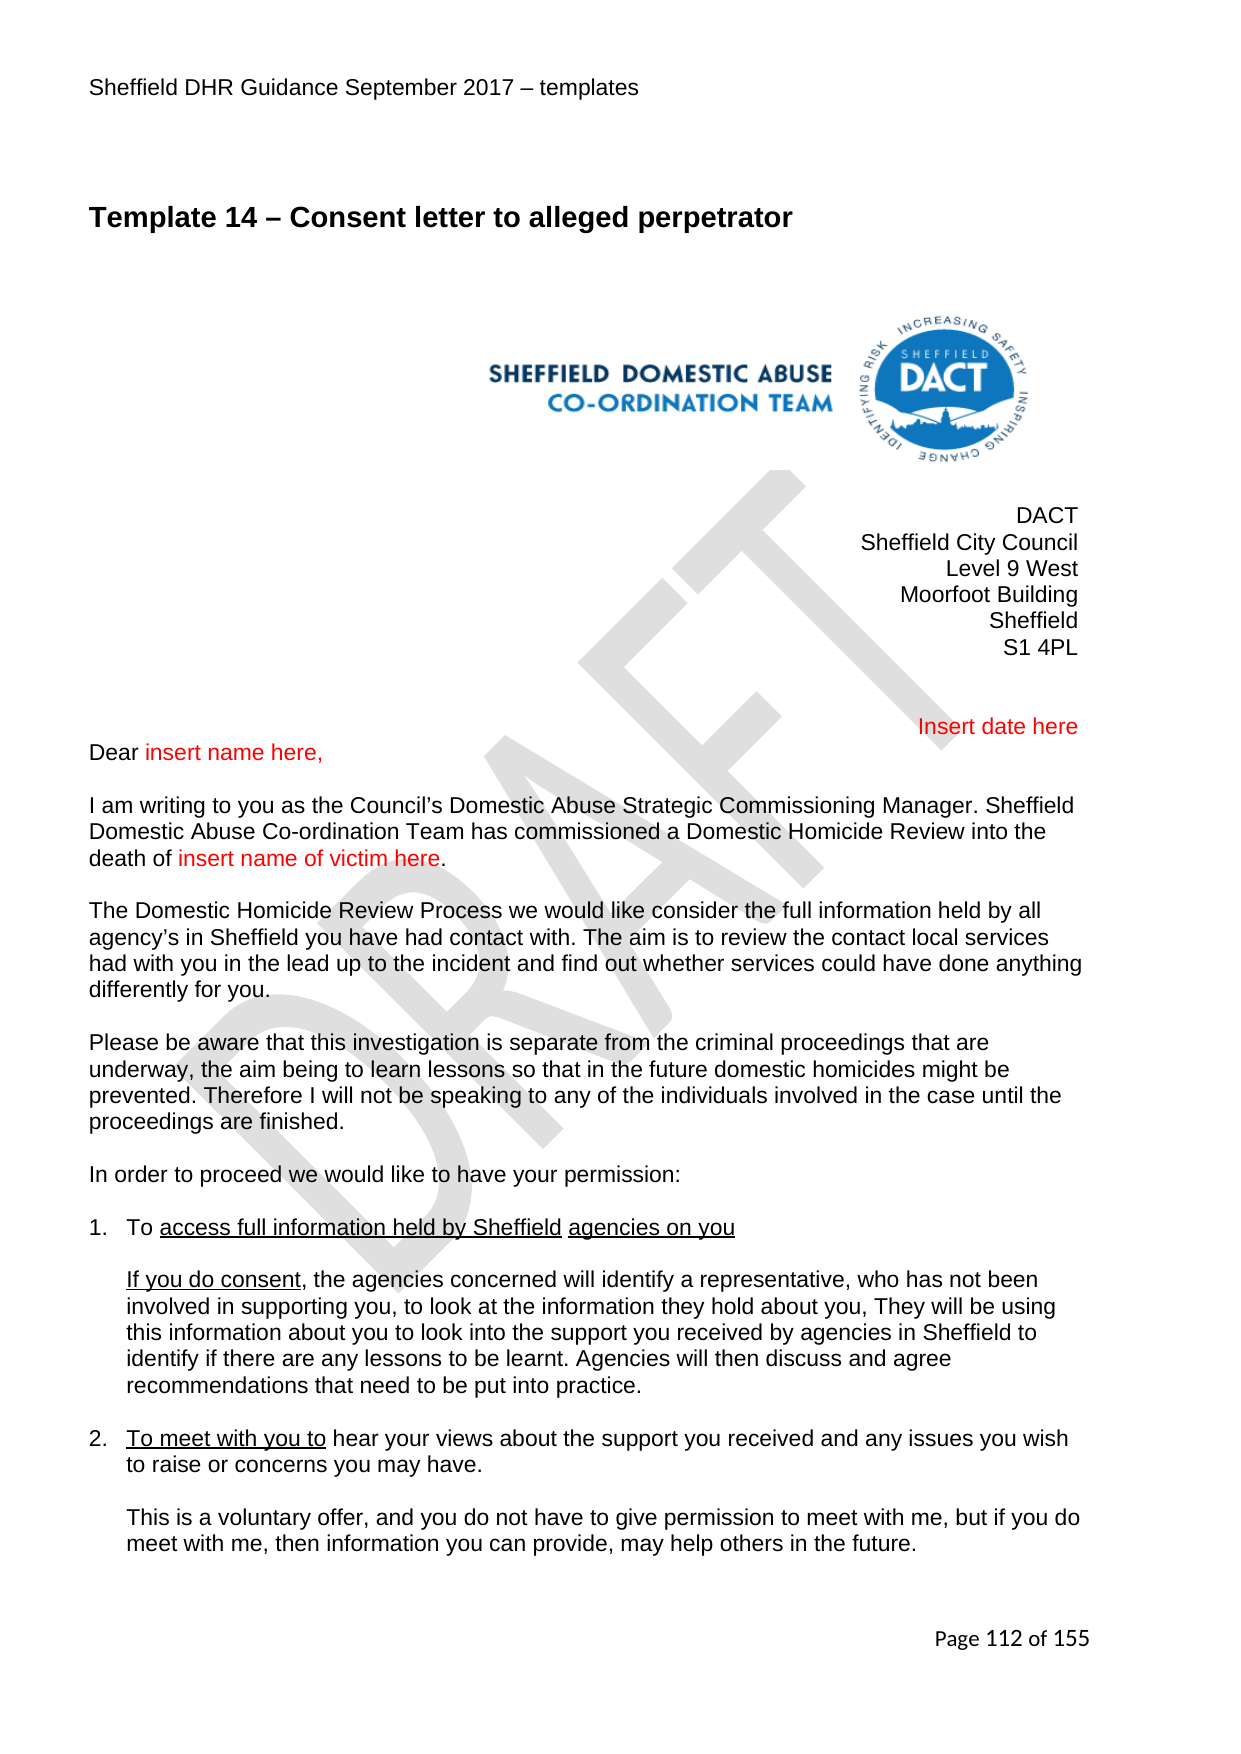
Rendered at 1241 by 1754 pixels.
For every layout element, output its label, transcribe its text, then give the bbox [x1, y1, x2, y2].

text Please be aware that this investigation is separate from the criminal proceedings that are underway, the aim being to learn lessons so that in the future domestic homicides might be prevented. Therefore I will not be speaking to any of the individuals involved in the case until the proceedings are finished. [89, 1029, 1090, 1134]
picture [25, 307, 1074, 469]
list To meet with you to hear your views about the support you received and any issues you wish to raise or concerns you may have. [89, 1424, 1090, 1477]
text Sheffield City Council [89, 528, 1078, 555]
text If you do consent, the agencies concerned will identify a representative, who has not been involved in supporting you, to look at the information they hold about you, They will be using this information about you to look into the support you received by agencies in Sheffield to identify if there are any lessons to be learnt. Agencies will then discuss and agree recommendations that need to be put into practice. [126, 1266, 1090, 1398]
subtitle Template 14 – Consent letter to alleged perpetrator [89, 200, 1090, 233]
text The Domestic Homicide Review Process we would like consider the full information held by all agency’s in Sheffield you have had contact with. The aim is to review the contact local services had with you in the lead up to the incident and find out whether services could have done anything differently for you. [89, 897, 1090, 1003]
text DACT [89, 502, 1078, 528]
text Insert date here [689, 713, 1078, 739]
list This is a voluntary offer, and you do not have to give permission to meet with me, but if you do meet with me, then information you can provide, may help others in the future. [126, 1503, 1090, 1556]
text In order to proceed we would like to have your permission: [89, 1161, 1090, 1187]
text Dear insert name here, [89, 739, 1090, 766]
text Sheffield [89, 607, 1078, 634]
list To access full information held by Sheffield agencies on you [89, 1214, 1090, 1240]
text S1 4PL [89, 634, 1078, 660]
text Moorfoot Building [89, 581, 1078, 607]
text I am writing to you as the Council’s Domestic Abuse Strategic Commissioning Manager. Sheffield Domestic Abuse Co-ordination Team has commissioned a Domestic Homicide Review into the death of insert name of victim here. [89, 792, 1090, 871]
text Level 9 West [89, 555, 1078, 581]
